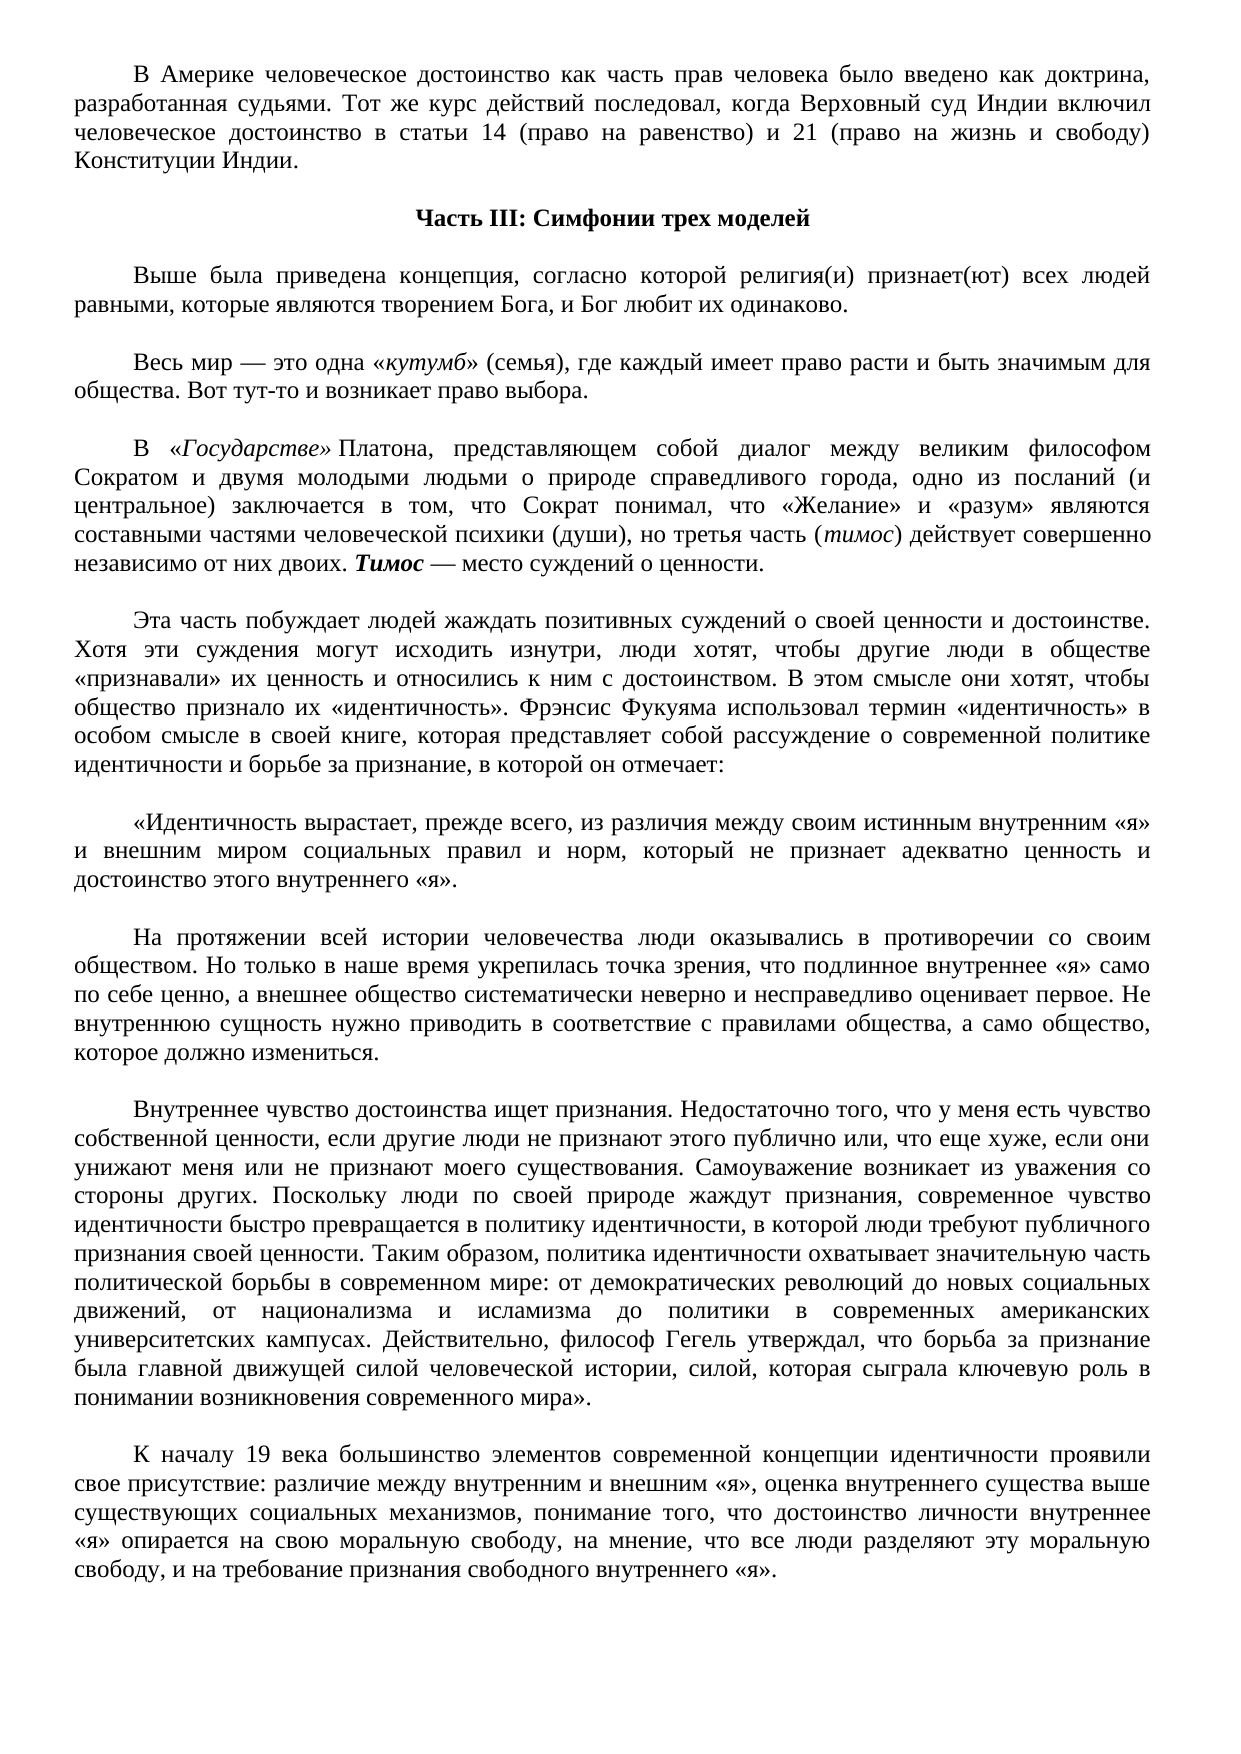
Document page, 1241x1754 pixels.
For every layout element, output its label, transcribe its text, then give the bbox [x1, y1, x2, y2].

text В Америке человеческое достоинство как часть прав человека было введено как доктрина, разработанная судьями. Тот же курс действий последовал, когда Верховный суд Индии включил человеческое достоинство в статьи 14 (право на равенство) и 21 (право на жизнь и свободу) Конституции Индии. [74, 59, 1152, 174]
text Эта часть побуждает людей жаждать позитивных суждений о своей ценности и достоинстве. Хотя эти суждения могут исходить изнутри, люди хотят, чтобы другие люди в обществе «признавали» их ценность и относились к ним с достоинством. В этом смысле они хотят, чтобы общество признало их «идентичность». Фрэнсис Фукуяма использовал термин «идентичность» в особом смысле в своей книге, которая представляет собой рассуждение о современной политике идентичности и борьбе за признание, в которой он отмечает: [74, 605, 1152, 778]
text Весь мир — это одна «кутумб» (семья), где каждый имеет право расти и быть значимым для общества. Вот тут-то и возникает право выбора. [74, 347, 1152, 404]
text «Идентичность вырастает, прежде всего, из различия между своим истинным внутренним «я» и внешним миром социальных правил и норм, который не признает адекватно ценность и достоинство этого внутреннего «я». [74, 807, 1152, 893]
text На протяжении всей истории человечества люди оказывались в противоречии со своим обществом. Но только в наше время укрепилась точка зрения, что подлинное внутреннее «я» само по себе ценно, а внешнее общество систематически неверно и несправедливо оценивает первое. Не внутреннюю сущность нужно приводить в соответствие с правилами общества, а само общество, которое должно измениться. [74, 922, 1152, 1065]
text В «Государстве» Платона, представляющем собой диалог между великим философом Сократом и двумя молодыми людьми о природе справедливого города, одно из посланий (и центральное) заключается в том, что Сократ понимал, что «Желание» и «разум» являются составными частями человеческой психики (души), но третья часть (тимос) действует совершенно независимо от них двоих. Тимос — место суждений о ценности. [74, 433, 1152, 577]
text Внутреннее чувство достоинства ищет признания. Недостаточно того, что у меня есть чувство собственной ценности, если другие люди не признают этого публично или, что еще хуже, если они унижают меня или не признают моего существования. Самоуважение возникает из уважения со стороны других. Поскольку люди по своей природе жаждут признания, современное чувство идентичности быстро превращается в политику идентичности, в которой люди требуют публичного признания своей ценности. Таким образом, политика идентичности охватывает значительную часть политической борьбы в современном мире: от демократических революций до новых социальных движений, от национализма и исламизма до политики в современных американских университетских кампусах. Действительно, философ Гегель утверждал, что борьба за признание была главной движущей силой человеческой истории, силой, которая сыграла ключевую роль в понимании возникновения современного мира». [74, 1094, 1152, 1410]
text К началу 19 века большинство элементов современной концепции идентичности проявили свое присутствие: различие между внутренним и внешним «я», оценка внутреннего существа выше существующих социальных механизмов, понимание того, что достоинство личности внутреннее «я» опирается на свою моральную свободу, на мнение, что все люди разделяют эту моральную свободу, и на требование признания свободного внутреннего «я». [74, 1439, 1152, 1583]
text Выше была приведена концепция, согласно которой религия(и) признает(ют) всех людей равными, которые являются творением Бога, и Бог любит их одинаково. [74, 260, 1152, 318]
text Часть III: Симфонии трех моделей [74, 203, 1152, 232]
